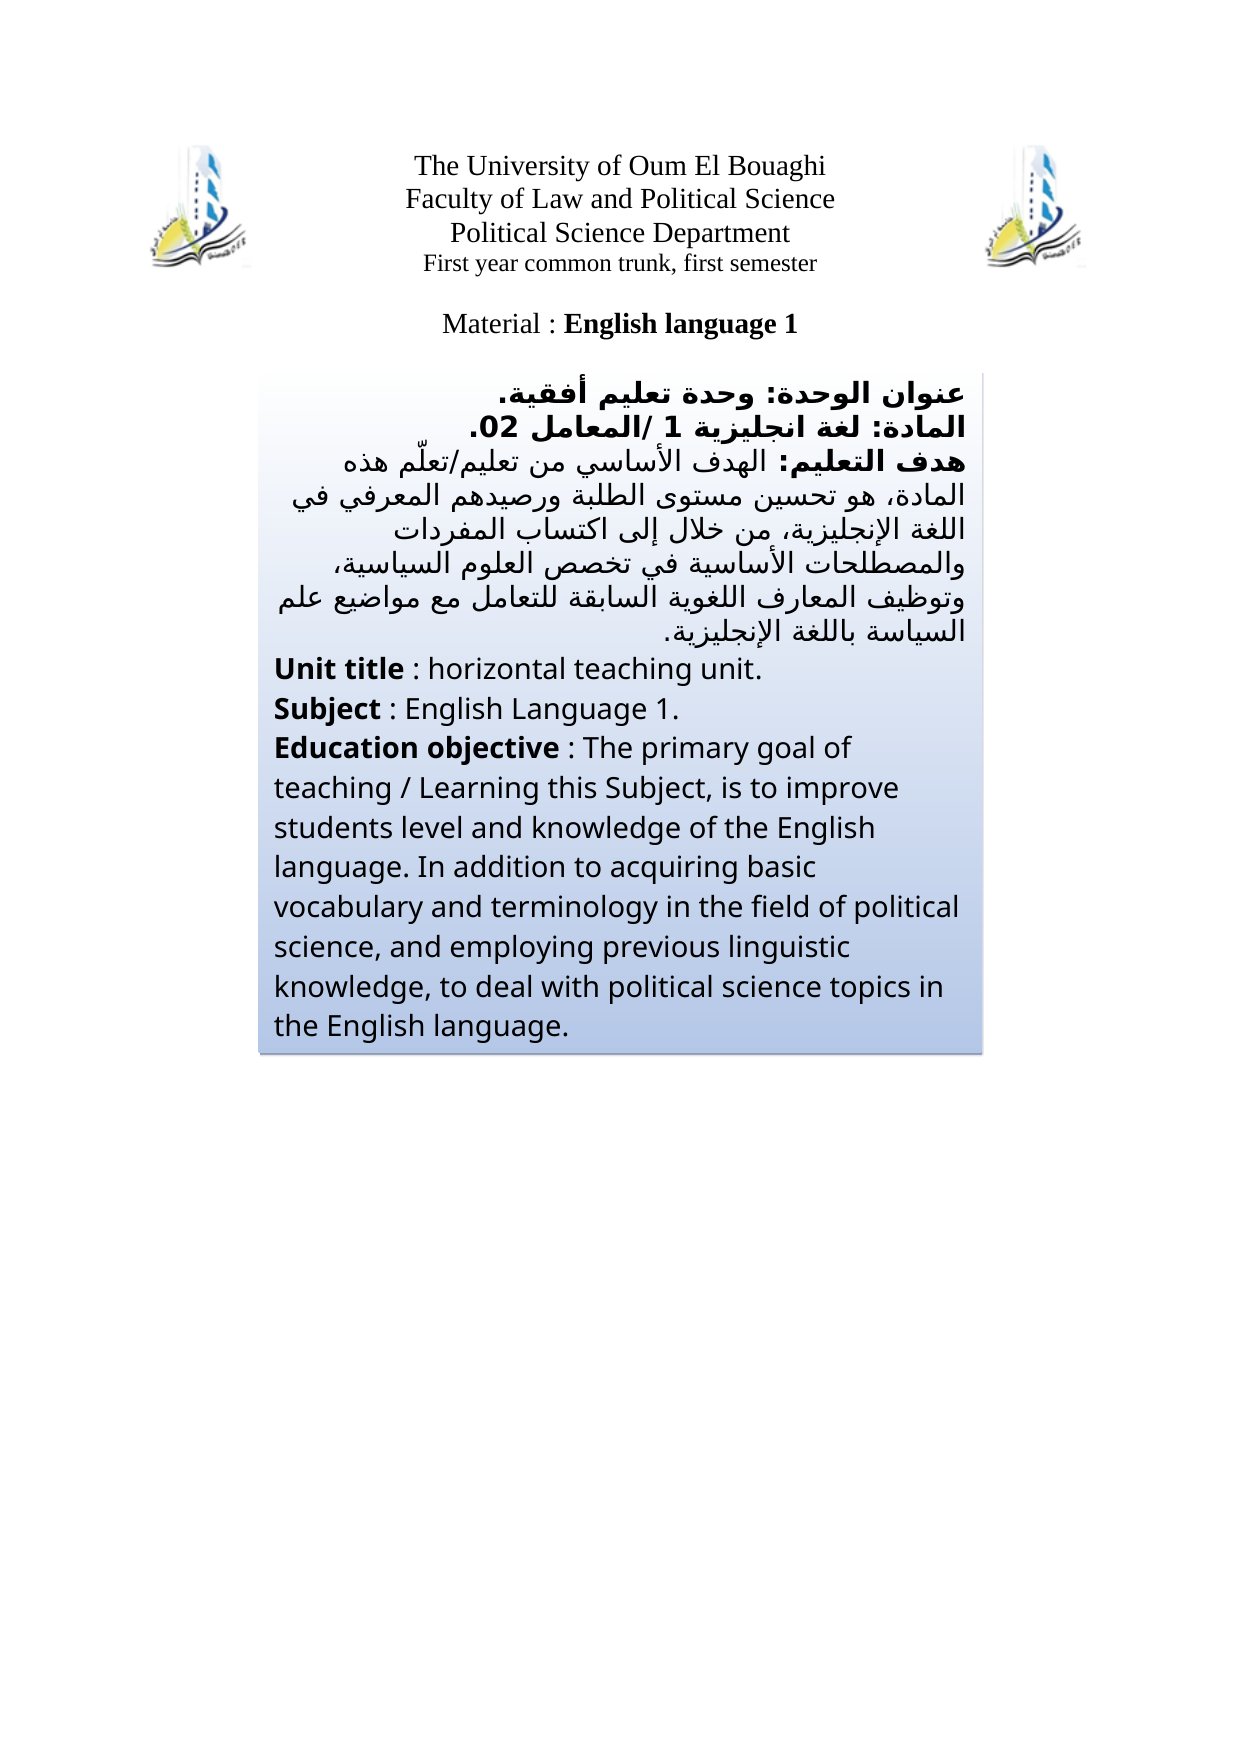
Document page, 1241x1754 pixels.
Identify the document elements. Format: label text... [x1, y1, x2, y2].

text Faculty of Law and Political Science [258, 181, 981, 215]
picture [146, 131, 258, 282]
text Material : English language 1 [148, 306, 1093, 339]
picture [981, 131, 1093, 282]
text First year common trunk, first semester [258, 248, 981, 277]
text The University of Oum El Bouaghi [258, 148, 981, 181]
text Political Science Department [258, 215, 981, 248]
